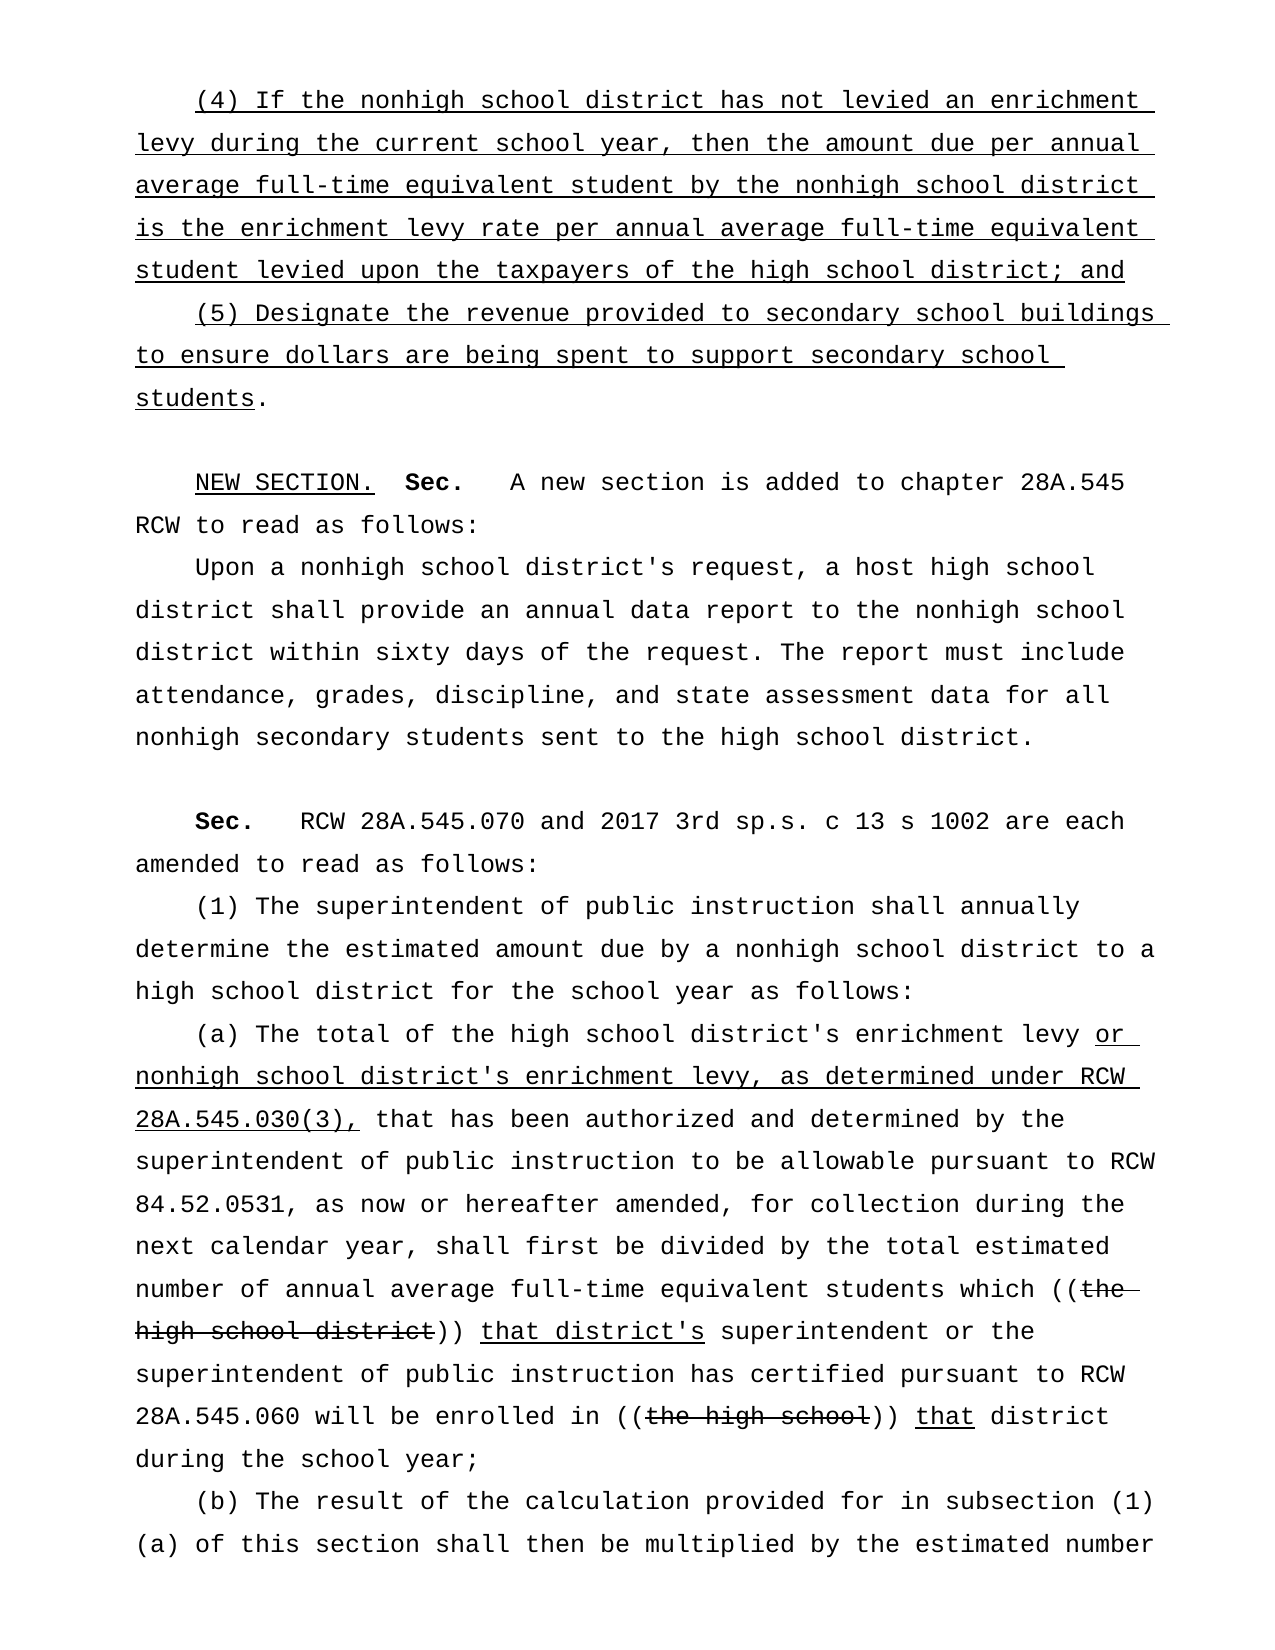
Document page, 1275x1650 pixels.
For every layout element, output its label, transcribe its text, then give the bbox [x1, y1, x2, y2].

text Upon a nonhigh school district's request, a host high school district shall provide an annual data report to the nonhigh school district within sixty days of the request. The report must include attendance, grades, discipline, and state assessment data for all nonhigh secondary students sent to the high school district. [135, 542, 1170, 754]
text (5) Designate the revenue provided to secondary school buildings to ensure dollars are being spent to support secondary school students. [135, 287, 1170, 415]
text (1) The superintendent of public instruction shall annually determine the estimated amount due by a nonhigh school district to a high school district for the school year as follows: [135, 881, 1170, 1008]
text (a) The total of the high school district's enrichment levy or nonhigh school district's enrichment levy, as determined under RCW 28A.545.030(3), that has been authorized and determined by the superintendent of public instruction to be allowable pursuant to RCW 84.52.0531, as now or hereafter amended, for collection during the next calendar year, shall first be divided by the total estimated number of annual average full-time equivalent students which ((the high school district)) that district's superintendent or the superintendent of public instruction has certified pursuant to RCW 28A.545.060 will be enrolled in ((the high school)) that district during the school year; [135, 1008, 1170, 1476]
text NEW SECTION. Sec. A new section is added to chapter 28A.545 RCW to read as follows: [135, 457, 1170, 542]
text Sec. RCW 28A.545.070 and 2017 3rd sp.s. c 13 s 1002 are each amended to read as follows: [135, 796, 1170, 881]
text (4) If the nonhigh school district has not levied an enrichment levy during the current school year, then the amount due per annual average full-time equivalent student by the nonhigh school district is the enrichment levy rate per annual average full-time equivalent student levied upon the taxpayers of the high school district; and [135, 75, 1170, 287]
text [135, 1476, 1170, 1561]
